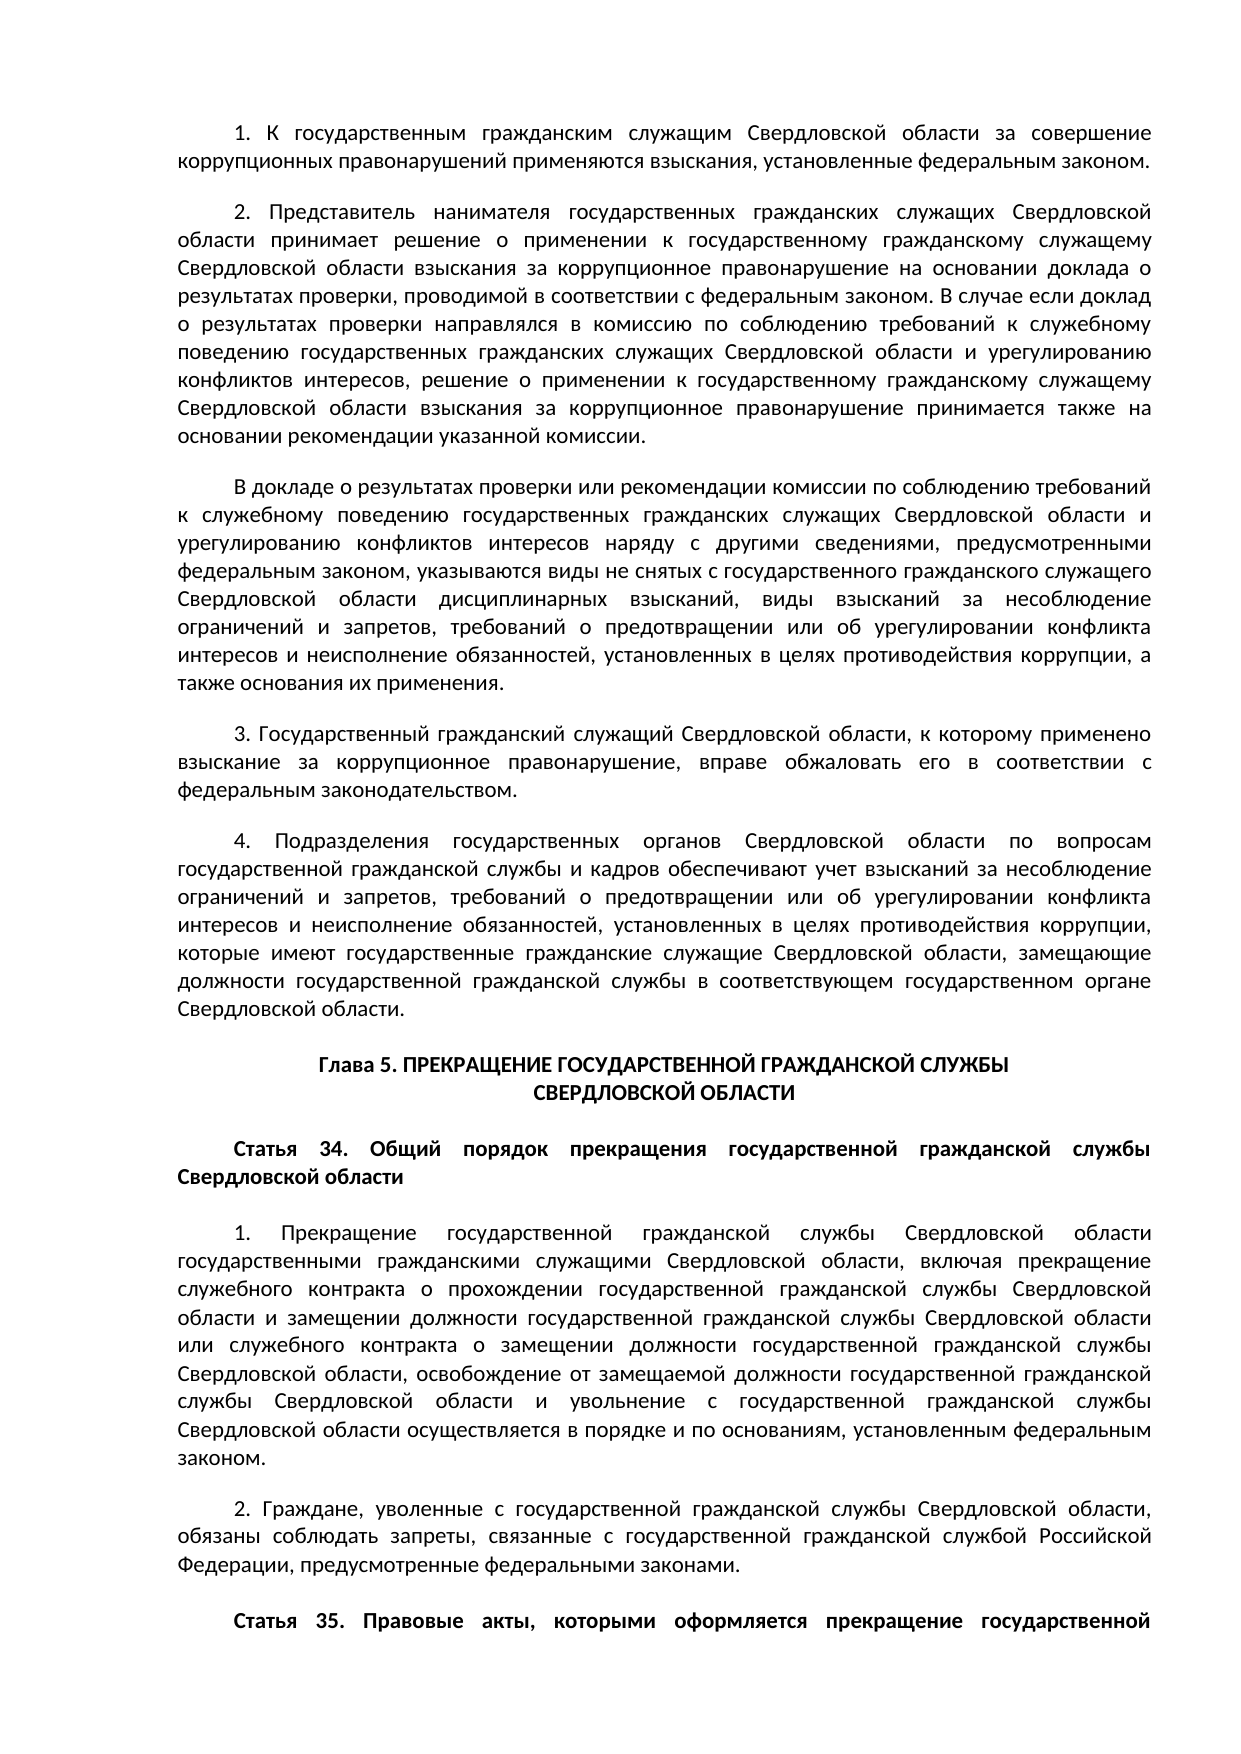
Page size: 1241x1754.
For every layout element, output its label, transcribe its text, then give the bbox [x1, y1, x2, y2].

title СВЕРДЛОВСКОЙ ОБЛАСТИ [177, 1078, 1152, 1106]
text 2. Представитель нанимателя государственных гражданских служащих Свердловской области принимает решение о применении к государственному гражданскому служащему Свердловской области взыскания за коррупционное правонарушение на основании доклада о результатах проверки, проводимой в соответствии с федеральным законом. В случае если доклад о результатах проверки направлялся в комиссию по соблюдению требований к служебному поведению государственных гражданских служащих Свердловской области и урегулированию конфликтов интересов, решение о применении к государственному гражданскому служащему Свердловской области взыскания за коррупционное правонарушение принимается также на основании рекомендации указанной комиссии. [177, 197, 1152, 449]
text 1. К государственным гражданским служащим Свердловской области за совершение коррупционных правонарушений применяются взыскания, установленные федеральным законом. [177, 118, 1152, 174]
title Глава 5. ПРЕКРАЩЕНИЕ ГОСУДАРСТВЕННОЙ ГРАЖДАНСКОЙ СЛУЖБЫ [177, 1050, 1152, 1078]
text 2. Граждане, уволенные с государственной гражданской службы Свердловской области, обязаны соблюдать запреты, связанные с государственной гражданской службой Российской Федерации, предусмотренные федеральными законами. [177, 1494, 1152, 1578]
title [177, 1606, 1152, 1634]
text В докладе о результатах проверки или рекомендации комиссии по соблюдению требований к служебному поведению государственных гражданских служащих Свердловской области и урегулированию конфликтов интересов наряду с другими сведениями, предусмотренными федеральным законом, указываются виды не снятых с государственного гражданского служащего Свердловской области дисциплинарных взысканий, виды взысканий за несоблюдение ограничений и запретов, требований о предотвращении или об урегулировании конфликта интересов и неисполнение обязанностей, установленных в целях противодействия коррупции, а также основания их применения. [177, 472, 1152, 696]
title Статья 34. Общий порядок прекращения государственной гражданской службы Свердловской области [177, 1134, 1152, 1191]
text 1. Прекращение государственной гражданской службы Свердловской области государственными гражданскими служащими Свердловской области, включая прекращение служебного контракта о прохождении государственной гражданской службы Свердловской области и замещении должности государственной гражданской службы Свердловской области или служебного контракта о замещении должности государственной гражданской службы Свердловской области, освобождение от замещаемой должности государственной гражданской службы Свердловской области и увольнение с государственной гражданской службы Свердловской области осуществляется в порядке и по основаниям, установленным федеральным законом. [177, 1218, 1152, 1471]
text 4. Подразделения государственных органов Свердловской области по вопросам государственной гражданской службы и кадров обеспечивают учет взысканий за несоблюдение ограничений и запретов, требований о предотвращении или об урегулировании конфликта интересов и неисполнение обязанностей, установленных в целях противодействия коррупции, которые имеют государственные гражданские служащие Свердловской области, замещающие должности государственной гражданской службы в соответствующем государственном органе Свердловской области. [177, 826, 1152, 1022]
text 3. Государственный гражданский служащий Свердловской области, к которому применено взыскание за коррупционное правонарушение, вправе обжаловать его в соответствии с федеральным законодательством. [177, 719, 1152, 803]
